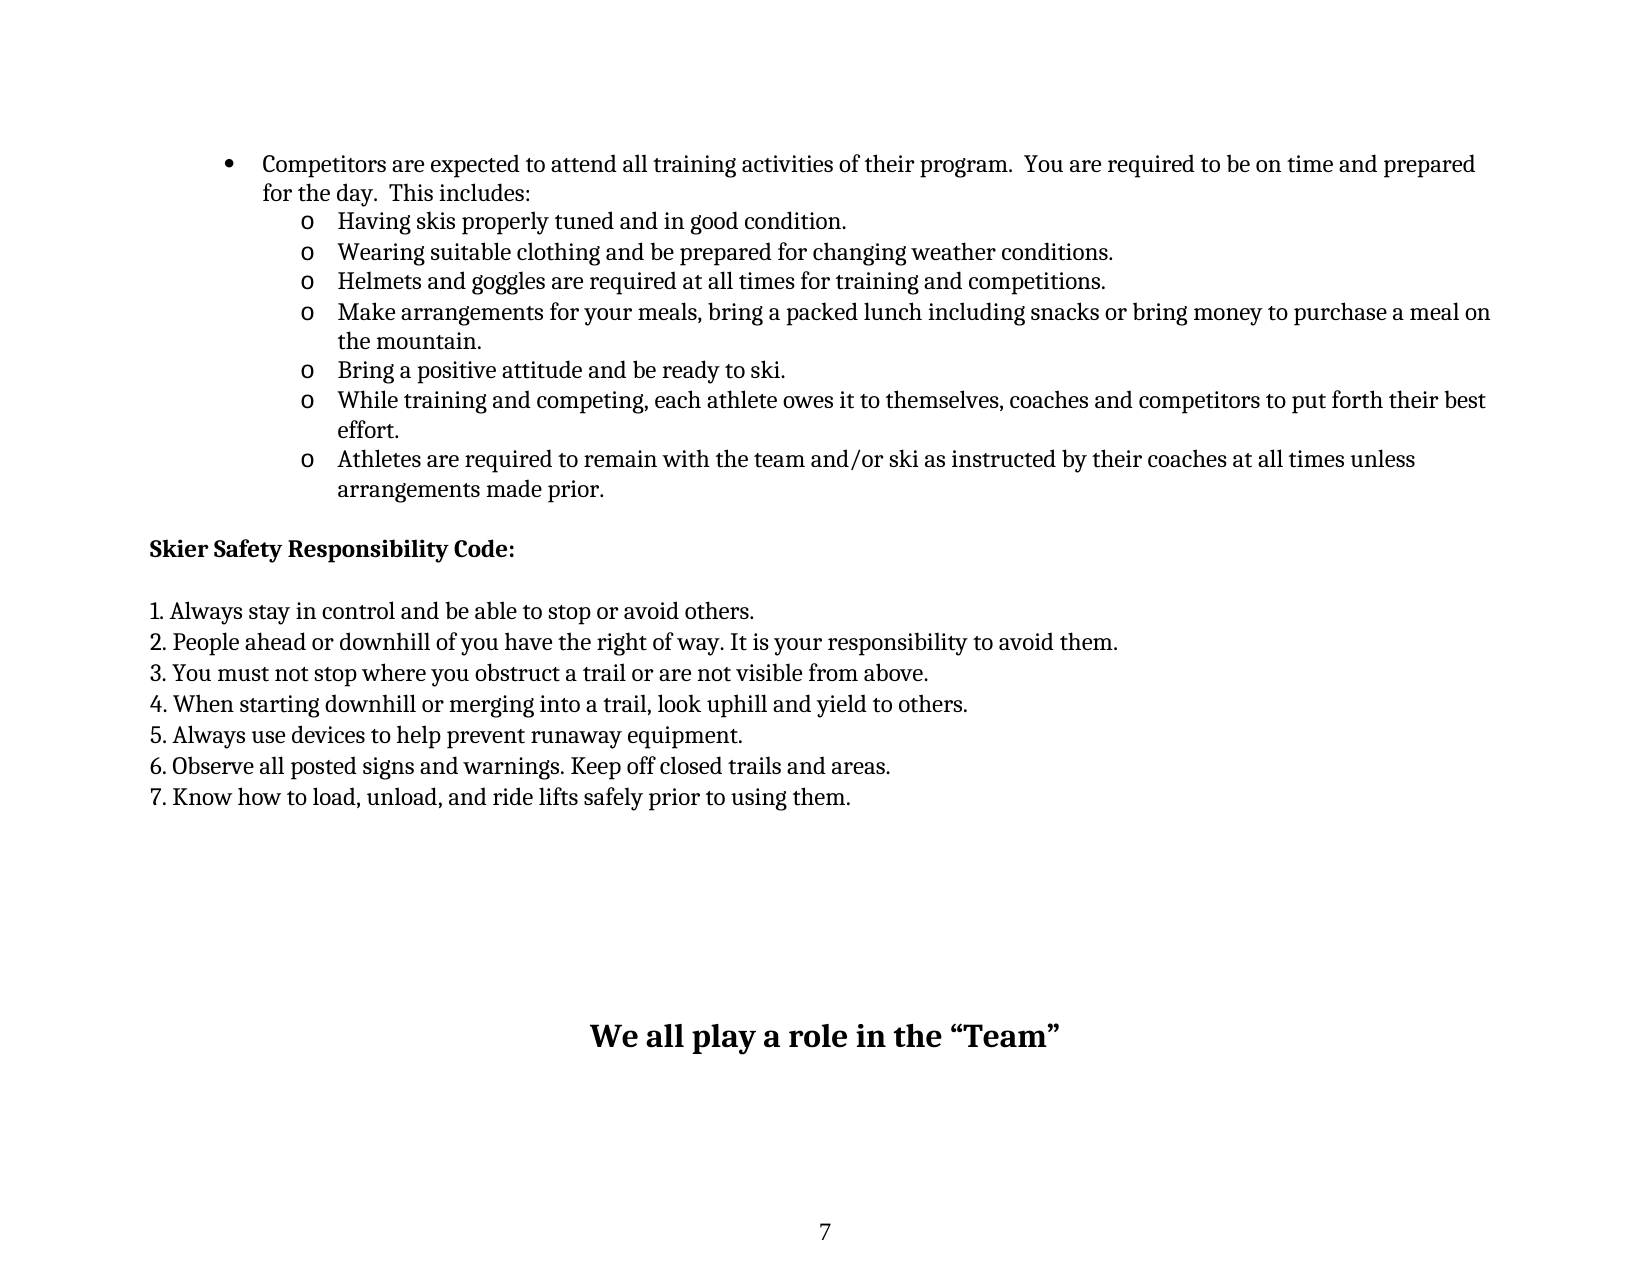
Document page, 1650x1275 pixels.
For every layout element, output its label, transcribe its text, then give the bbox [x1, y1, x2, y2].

list Make arrangements for your meals, bring a packed lunch including snacks or bring money to purchase a meal on the mountain. [300, 297, 1500, 356]
list Athletes are required to remain with the team and/or ski as instructed by their coaches at all times unless arrangements made prior. [300, 445, 1500, 504]
text 2. People ahead or downhill of you have the right of way. It is your responsibility to avoid them. [150, 628, 1500, 657]
list Having skis properly tuned and in good condition. [300, 207, 1500, 237]
text We all play a role in the “Team” [150, 1017, 1500, 1055]
list Bring a positive attitude and be ready to ski. [300, 356, 1500, 386]
text 7. Know how to load, unload, and ride lifts safely prior to using them. [150, 783, 1500, 812]
text 5. Always use devices to help prevent runaway equipment. [150, 721, 1500, 750]
text 3. You must not stop where you obstruct a trail or are not visible from above. [150, 659, 1500, 688]
list Wearing suitable clothing and be prepared for changing weather conditions. [300, 237, 1500, 267]
list Competitors are expected to attend all training activities of their program. You are required to be on time and prepared for the day. This includes: [225, 150, 1500, 207]
text 4. When starting downhill or merging into a trail, look uphill and yield to others. [150, 690, 1500, 719]
list Helmets and goggles are required at all times for training and competitions. [300, 267, 1500, 297]
text Skier Safety Responsibility Code: [150, 535, 1500, 563]
text 1. Always stay in control and be able to stop or avoid others. [150, 597, 1500, 626]
text 6. Observe all posted signs and warnings. Keep off closed trails and areas. [150, 752, 1500, 781]
list While training and competing, each athlete owes it to themselves, coaches and competitors to put forth their best effort. [300, 386, 1500, 445]
